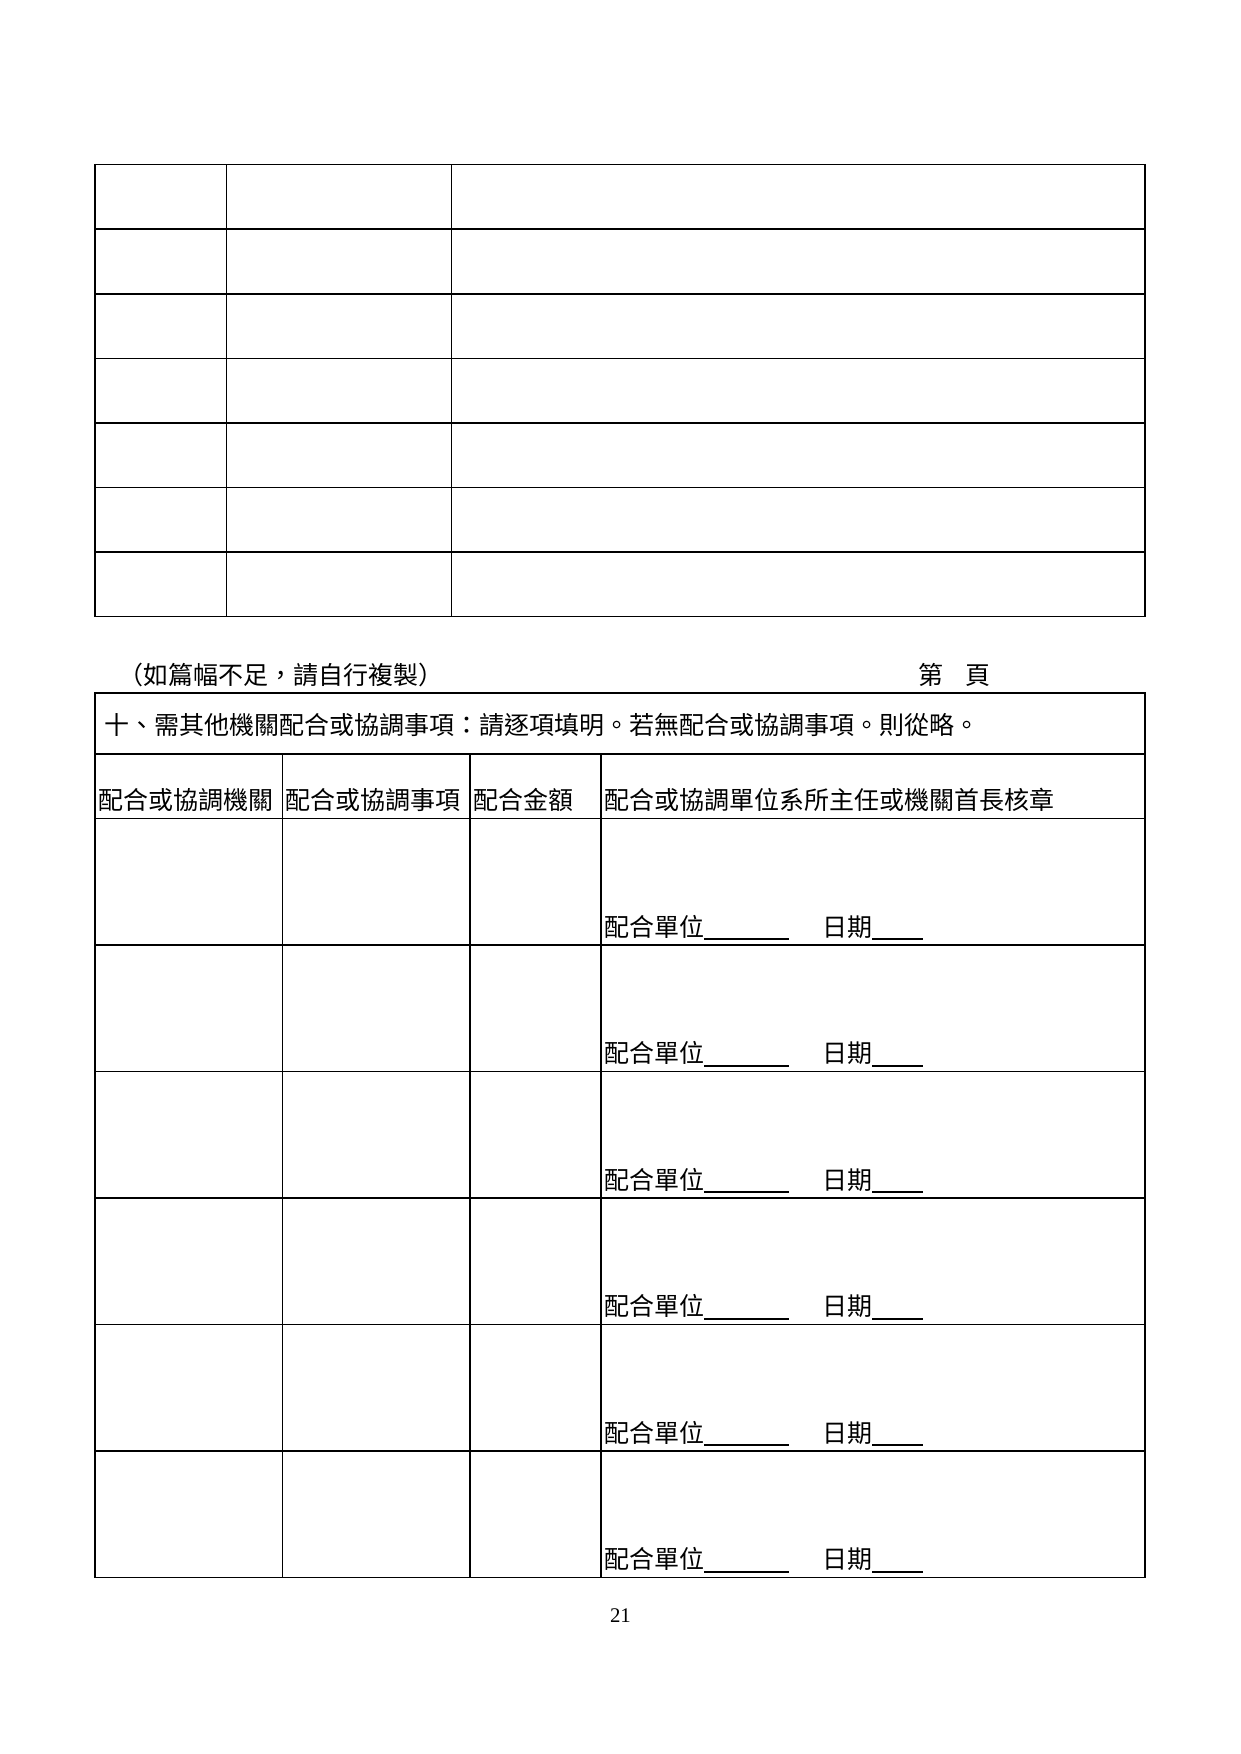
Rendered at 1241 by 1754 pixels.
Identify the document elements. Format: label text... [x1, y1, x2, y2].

table_cell 配合單位 日期 [602, 1072, 1144, 1197]
table_cell [452, 359, 1144, 422]
table_cell [227, 295, 451, 357]
table_cell [227, 165, 451, 228]
table_cell [452, 230, 1144, 293]
table_cell [227, 553, 451, 616]
table_cell [96, 1199, 282, 1324]
table_header 十、需其他機關配合或協調事項：請逐項填明。若無配合或協調事項。則從略。 [96, 694, 1144, 753]
table_cell [227, 424, 451, 487]
table_cell [227, 359, 451, 422]
table_cell 配合單位 日期 [602, 1199, 1144, 1324]
table_cell [471, 1452, 600, 1577]
table_cell [283, 1199, 469, 1324]
table_cell [452, 424, 1144, 487]
table_cell 配合單位 日期 [602, 819, 1144, 944]
table_cell [96, 230, 226, 293]
table_cell [283, 946, 469, 1071]
table_cell [96, 295, 226, 357]
table_cell [452, 165, 1144, 228]
text （如篇幅不足，請自行複製） 第 頁 [118, 655, 1122, 692]
table_cell [283, 1072, 469, 1197]
table_cell [96, 1325, 282, 1450]
table_cell [471, 819, 600, 944]
table_cell [96, 1072, 282, 1197]
table_cell [471, 1325, 600, 1450]
table_cell [96, 424, 226, 487]
table_cell [96, 946, 282, 1071]
table_cell [471, 1199, 600, 1324]
table_cell [452, 295, 1144, 357]
table_cell [96, 488, 226, 551]
table_cell [283, 1452, 469, 1577]
table_cell [471, 1072, 600, 1197]
table_cell [283, 1325, 469, 1450]
table_cell 配合單位 日期 [602, 1325, 1144, 1450]
table_cell 配合單位 日期 [602, 946, 1144, 1071]
table_cell [96, 819, 282, 944]
table_cell [96, 1452, 282, 1577]
table_cell 配合單位 日期 [602, 1452, 1144, 1577]
table_cell [283, 819, 469, 944]
table_cell [96, 359, 226, 422]
table_cell [96, 165, 226, 228]
table_cell [227, 488, 451, 551]
table_cell [227, 230, 451, 293]
table_cell 配合金額 [471, 755, 600, 817]
table_cell [471, 946, 600, 1071]
table_cell [96, 553, 226, 616]
table_cell [452, 488, 1144, 551]
table_cell 配合或協調機關 [96, 755, 282, 817]
table_cell 配合或協調單位系所主任或機關首長核章 [602, 755, 1144, 817]
table_cell 配合或協調事項 [283, 755, 469, 817]
table_cell [452, 553, 1144, 616]
